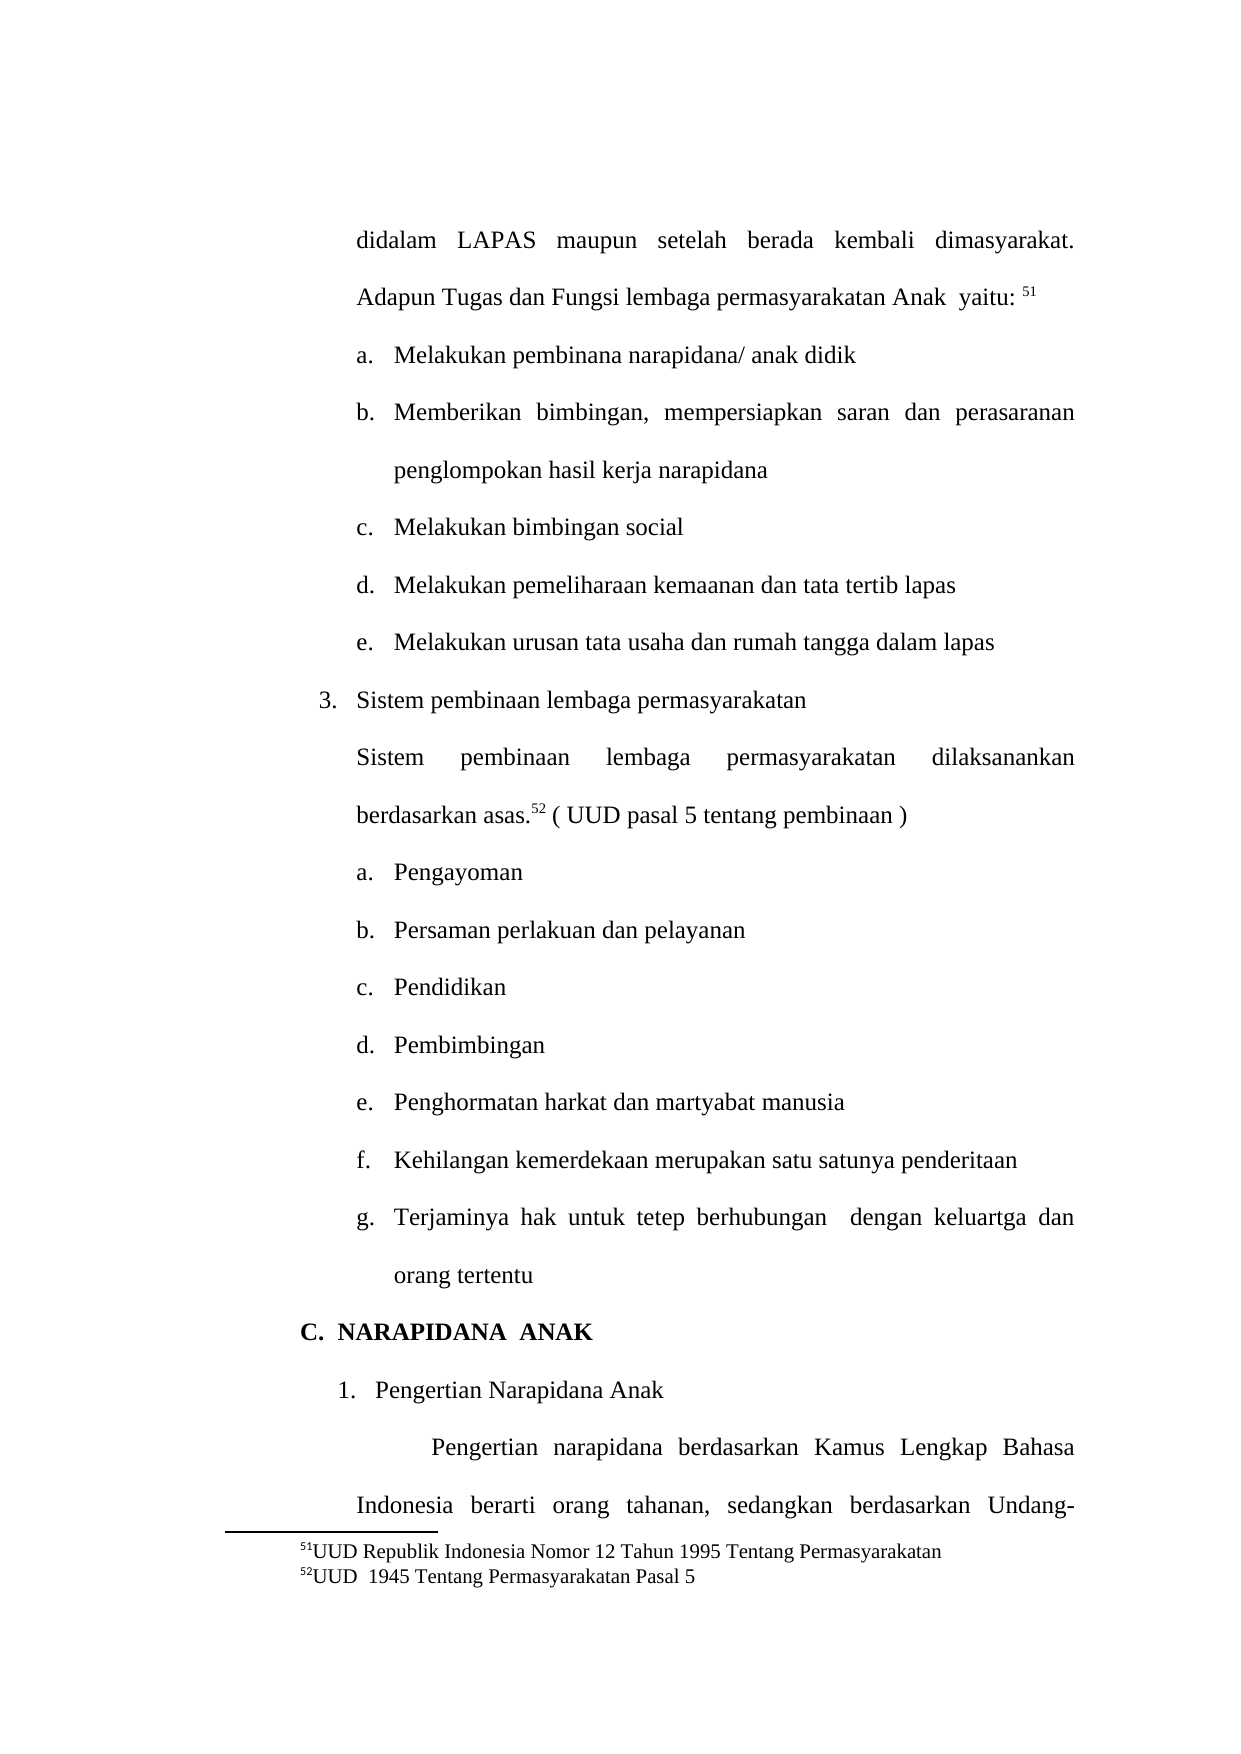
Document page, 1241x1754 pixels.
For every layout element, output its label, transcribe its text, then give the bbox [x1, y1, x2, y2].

list Terjaminya hak untuk tetep berhubungan dengan keluartga dan orang tertentu [356, 1202, 1075, 1289]
list Pengayoman [356, 857, 1075, 886]
list Memberikan bimbingan, mempersiapkan saran dan perasaranan penglompokan hasil kerja narapidana [356, 397, 1075, 484]
list Pengertian Narapidana Anak [337, 1375, 1075, 1404]
list Kehilangan kemerdekaan merupakan satu satunya penderitaan [356, 1145, 1075, 1174]
list Melakukan pembinana narapidana/ anak didik [356, 340, 1075, 369]
list Pendidikan [356, 972, 1075, 1001]
list Melakukan bimbingan social [356, 512, 1075, 541]
list Penghormatan harkat dan martyabat manusia [356, 1087, 1075, 1116]
list Sistem pembinaan lembaga permasyarakatan dilaksanankan berdasarkan asas. ( UUD pasal 5 tentang pembinaan ) [356, 742, 1075, 829]
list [356, 1432, 1075, 1519]
list NARAPIDANA ANAK [300, 1317, 1075, 1346]
list Sistem pembinaan lembaga permasyarakatan [319, 685, 1075, 714]
list Persaman perlakuan dan pelayanan [356, 915, 1075, 944]
list Pembimbingan [356, 1030, 1075, 1059]
list Melakukan pemeliharaan kemaanan dan tata tertib lapas [356, 570, 1075, 599]
list Melakukan urusan tata usaha dan rumah tangga dalam lapas [356, 627, 1075, 656]
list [356, 225, 1075, 311]
